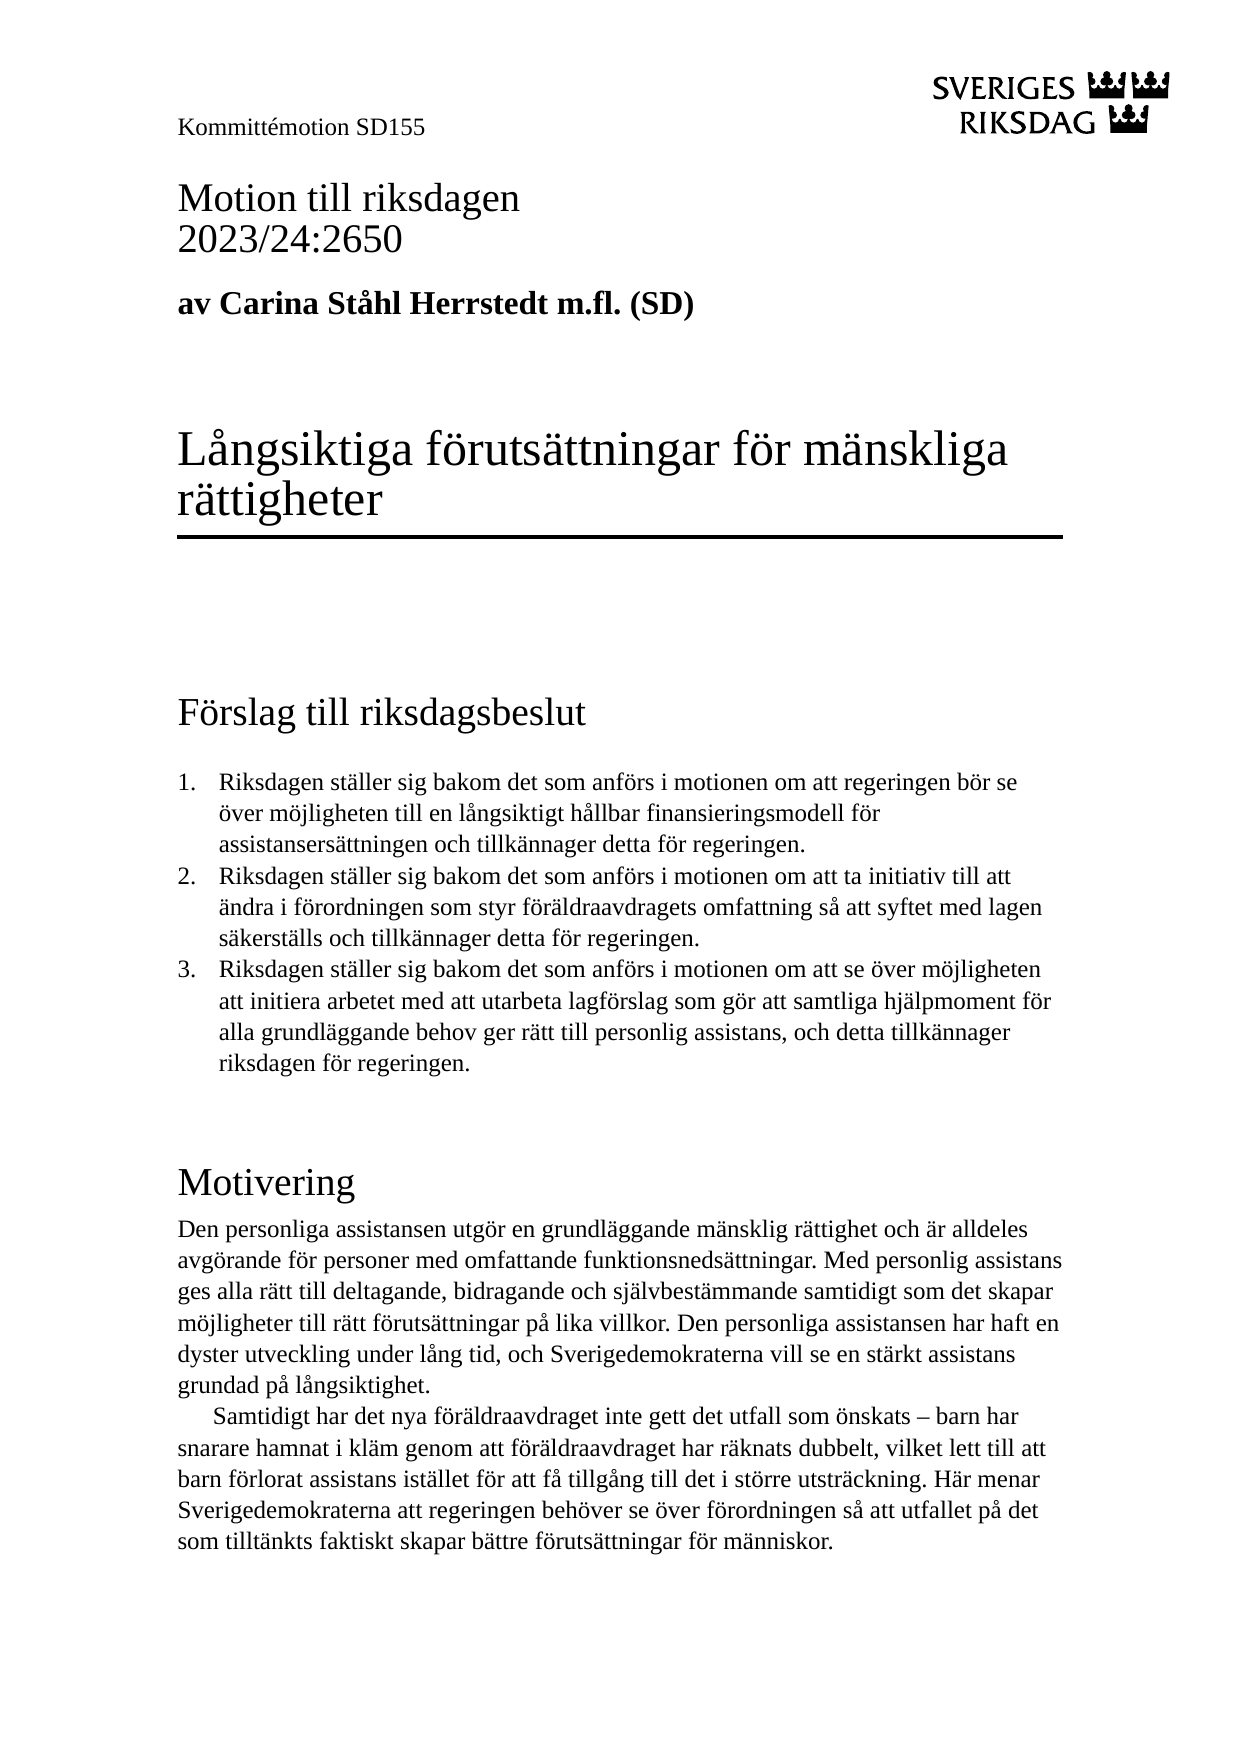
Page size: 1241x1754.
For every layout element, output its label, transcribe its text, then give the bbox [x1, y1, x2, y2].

text Den personliga assistansen utgör en grundläggande mänsklig rättighet och är alldeles avgörande för personer med omfattande funktionsnedsättningar. Med personlig assistans ges alla rätt till deltagande, bidragande och självbestämmande samtidigt som det skapar möjligheter till rätt förutsättningar på lika villkor. Den personliga assistansen har haft en dyster utveckling under lång tid, och Sverigedemokraterna vill se en stärkt assistans grundad på långsiktighet. [177, 1211, 1063, 1399]
text Samtidigt har det nya föräldraavdraget inte gett det utfall som önskats – barn har snarare hamnat i kläm genom att föräldraavdraget har räknats dubbelt, vilket lett till att barn förlorat assistans istället för att få tillgång till det i större utsträckning. Här menar Sverigedemokraterna att regeringen behöver se över förordningen så att utfallet på det som tilltänkts faktiskt skapar bättre förutsättningar för människor. [177, 1399, 1063, 1555]
